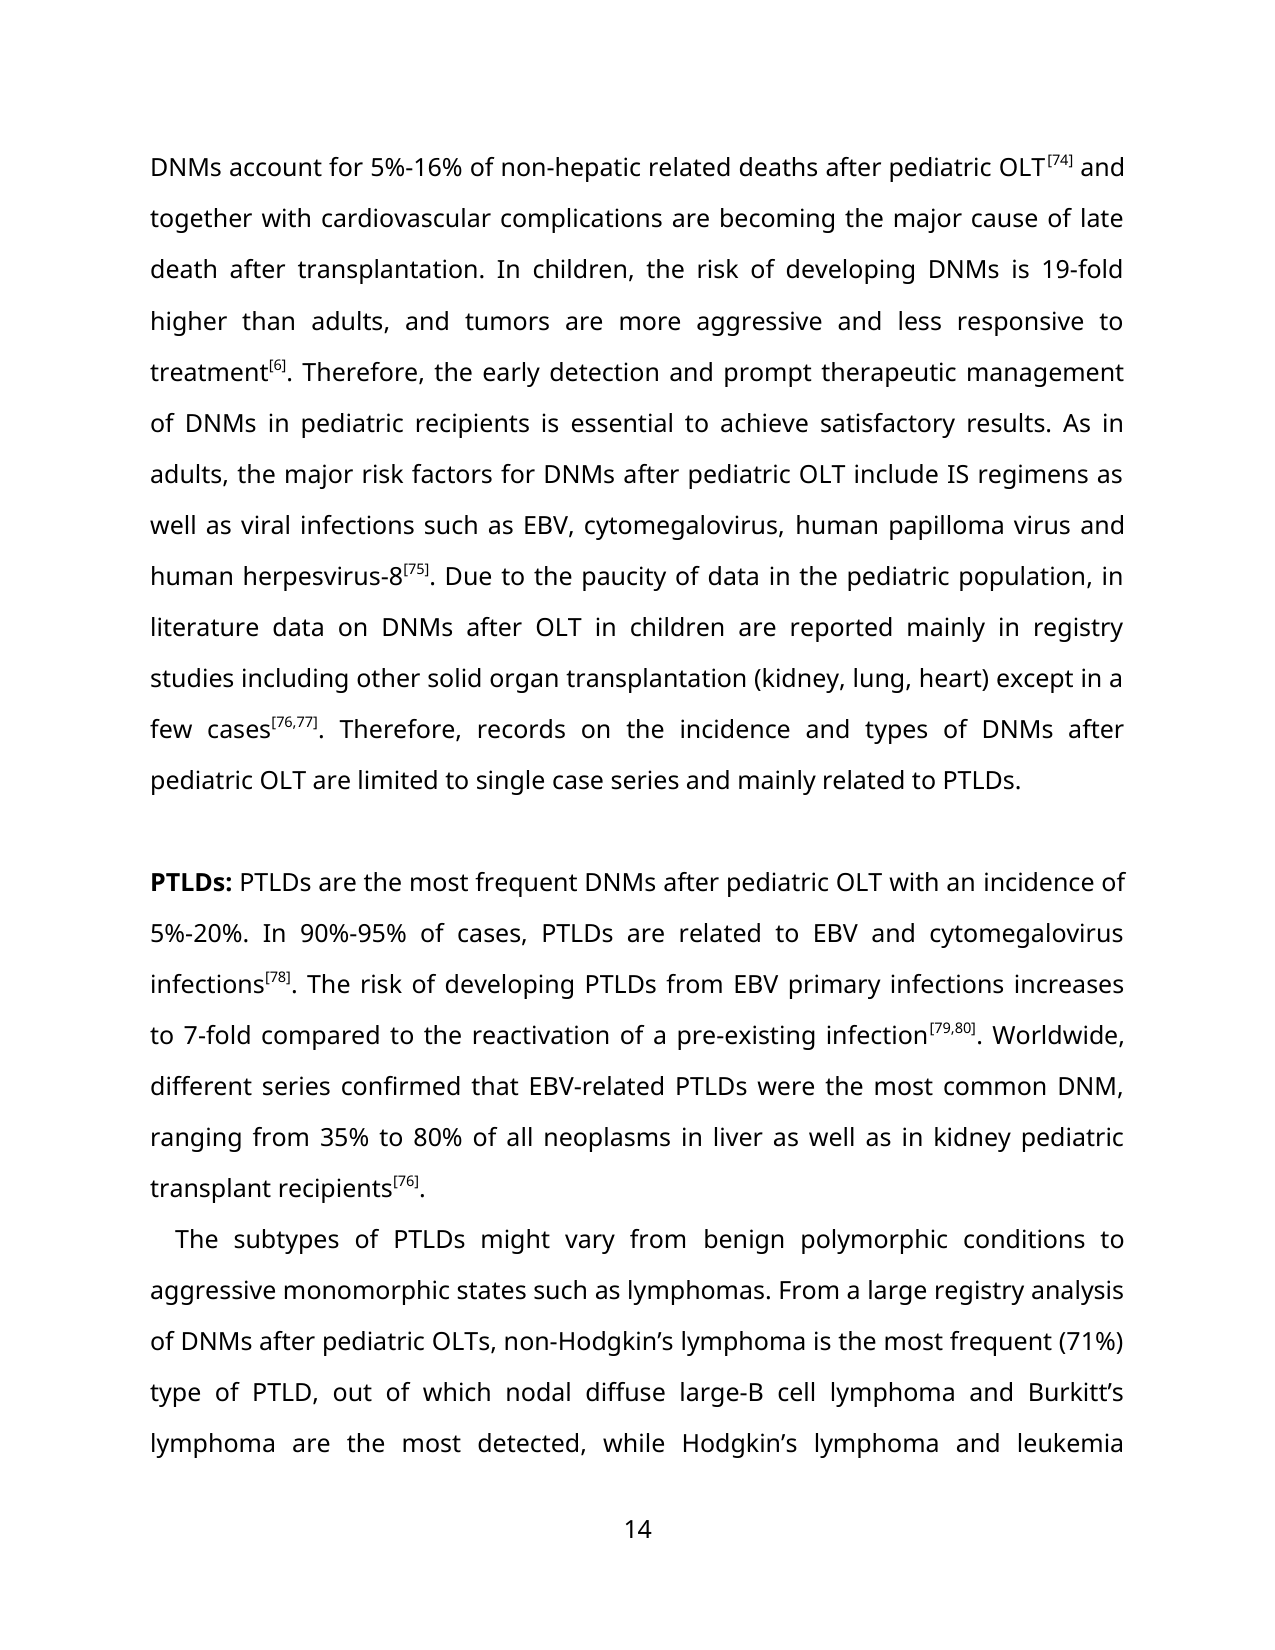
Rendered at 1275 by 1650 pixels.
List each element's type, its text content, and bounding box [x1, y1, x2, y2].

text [150, 1222, 1125, 1460]
text DNMs account for 5%-16% of non-hepatic related deaths after pediatric OLT[74] and together with cardiovascular complications are becoming the major cause of late death after transplantation. In children, the risk of developing DNMs is 19-fold higher than adults, and tumors are more aggressive and less responsive to treatment[6]. Therefore, the early detection and prompt therapeutic management of DNMs in pediatric recipients is essential to achieve satisfactory results. As in adults, the major risk factors for DNMs after pediatric OLT include IS regimens as well as viral infections such as EBV, cytomegalovirus, human papilloma virus and human herpesvirus-8[75]. Due to the paucity of data in the pediatric population, in literature data on DNMs after OLT in children are reported mainly in registry studies including other solid organ transplantation (kidney, lung, heart) except in a few cases[76,77]. Therefore, records on the incidence and types of DNMs after pediatric OLT are limited to single case series and mainly related to PTLDs. [150, 150, 1125, 797]
text PTLDs: PTLDs are the most frequent DNMs after pediatric OLT with an incidence of 5%-20%. In 90%-95% of cases, PTLDs are related to EBV and cytomegalovirus infections[78]. The risk of developing PTLDs from EBV primary infections increases to 7-fold compared to the reactivation of a pre-existing infection[79,80]. Worldwide, different series confirmed that EBV-related PTLDs were the most common DNM, ranging from 35% to 80% of all neoplasms in liver as well as in kidney pediatric transplant recipients[76]. [150, 864, 1125, 1205]
